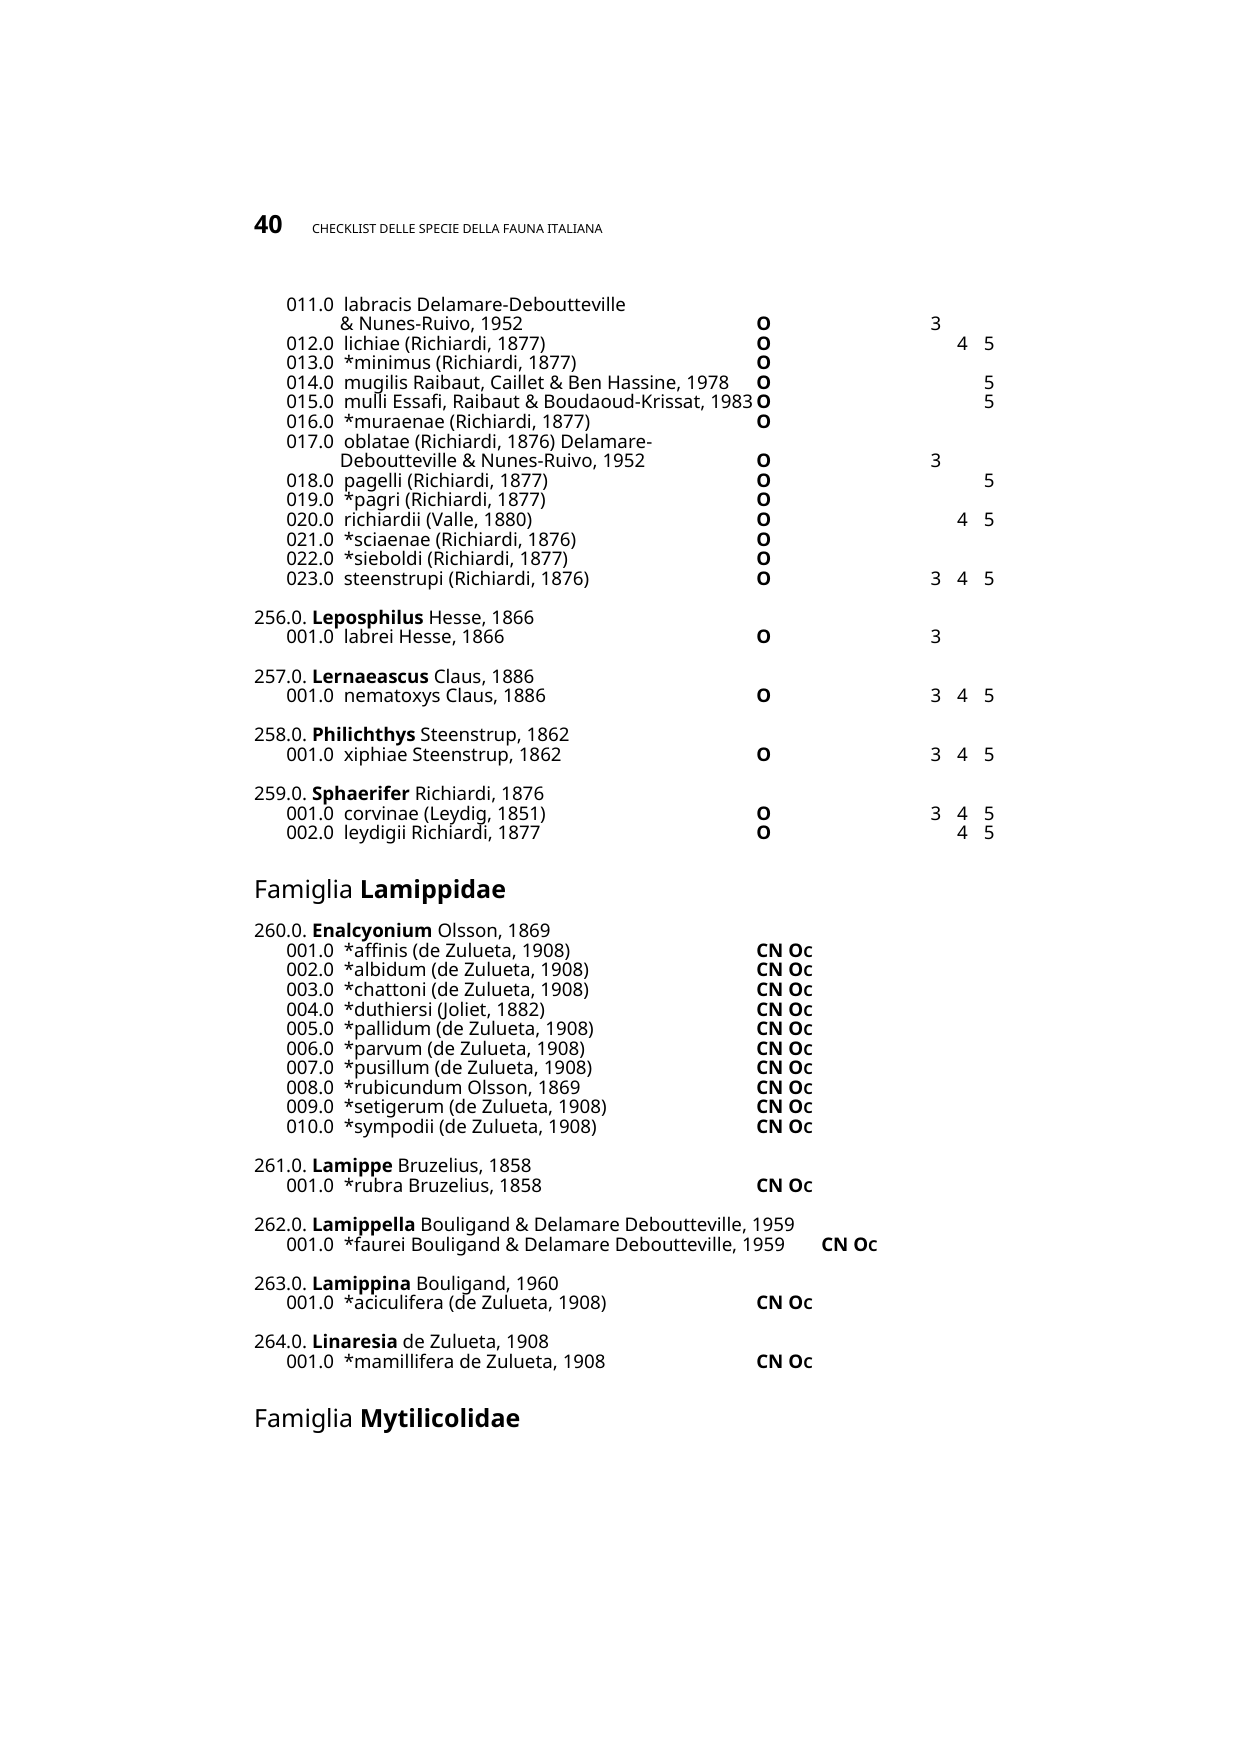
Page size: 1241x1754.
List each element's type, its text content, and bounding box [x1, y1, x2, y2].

text 006.0 *parvum (de Zulueta, 1908) CN Oc [254, 1039, 1004, 1059]
text 001.0 labrei Hesse, 1866 O 3 [254, 628, 1004, 648]
text 015.0 mulli Essafi, Raibaut & Boudaoud-Krissat, 1983 O 5 [254, 393, 1004, 413]
text 001.0 *rubra Bruzelius, 1858 CN Oc [254, 1177, 1004, 1196]
text 014.0 mugilis Raibaut, Caillet & Ben Hassine, 1978 O 5 [254, 374, 1004, 393]
text 017.0 oblatae (Richiardi, 1876) Delamare- [254, 432, 1004, 452]
text Famiglia Mytilicolidae [254, 1412, 1004, 1431]
text 259.0. Sphaerifer Richiardi, 1876 [254, 785, 1004, 804]
text 004.0 *duthiersi (Joliet, 1882) CN Oc [254, 1000, 1004, 1020]
text 264.0. Linaresia de Zulueta, 1908 [254, 1333, 1004, 1353]
text 256.0. Leposphilus Hesse, 1866 [254, 609, 1004, 628]
text 001.0 corvinae (Leydig, 1851) O 3 4 5 [254, 804, 1004, 824]
text 013.0 *minimus (Richiardi, 1877) O [254, 354, 1004, 374]
text 263.0. Lamippina Bouligand, 1960 [254, 1274, 1004, 1294]
text 007.0 *pusillum (de Zulueta, 1908) CN Oc [254, 1059, 1004, 1079]
text 022.0 *sieboldi (Richiardi, 1877) O [254, 550, 1004, 569]
text 002.0 leydigii Richiardi, 1877 O 4 5 [254, 824, 1004, 844]
text 001.0 *mamillifera de Zulueta, 1908 CN Oc [254, 1353, 1004, 1372]
text 257.0. Lernaeascus Claus, 1886 [254, 667, 1004, 687]
text 003.0 *chattoni (de Zulueta, 1908) CN Oc [254, 981, 1004, 1000]
text 019.0 *pagri (Richiardi, 1877) O [254, 491, 1004, 511]
text 018.0 pagelli (Richiardi, 1877) O 5 [254, 472, 1004, 491]
text 001.0 *faurei Bouligand & Delamare Deboutteville, 1959 CN Oc [254, 1235, 1004, 1255]
text 020.0 richiardii (Valle, 1880) O 4 5 [254, 511, 1004, 530]
text 010.0 *sympodii (de Zulueta, 1908) CN Oc [254, 1118, 1004, 1137]
text 262.0. Lamippella Bouligand & Delamare Deboutteville, 1959 [254, 1216, 1004, 1235]
text 005.0 *pallidum (de Zulueta, 1908) CN Oc [254, 1020, 1004, 1039]
text 001.0 nematoxys Claus, 1886 O 3 4 5 [254, 687, 1004, 707]
text 011.0 labracis Delamare-Deboutteville [254, 295, 1004, 315]
text Famiglia Lamippidae [254, 883, 1004, 902]
text 008.0 *rubicundum Olsson, 1869 CN Oc [254, 1079, 1004, 1098]
text 023.0 steenstrupi (Richiardi, 1876) O 3 4 5 [254, 569, 1004, 589]
text 001.0 *affinis (de Zulueta, 1908) CN Oc [254, 942, 1004, 961]
text 001.0 xiphiae Steenstrup, 1862 O 3 4 5 [254, 746, 1004, 765]
text 260.0. Enalcyonium Olsson, 1869 [254, 922, 1004, 942]
text 001.0 *aciculifera (de Zulueta, 1908) CN Oc [254, 1294, 1004, 1314]
text 258.0. Philichthys Steenstrup, 1862 [254, 726, 1004, 746]
text 261.0. Lamippe Bruzelius, 1858 [254, 1157, 1004, 1177]
text 002.0 *albidum (de Zulueta, 1908) CN Oc [254, 961, 1004, 981]
text 016.0 *muraenae (Richiardi, 1877) O [254, 413, 1004, 432]
text 012.0 lichiae (Richiardi, 1877) O 4 5 [254, 334, 1004, 354]
text 009.0 *setigerum (de Zulueta, 1908) CN Oc [254, 1098, 1004, 1118]
text 021.0 *sciaenae (Richiardi, 1876) O [254, 530, 1004, 550]
text & Nunes-Ruivo, 1952 O 3 [254, 315, 1004, 334]
text Deboutteville & Nunes-Ruivo, 1952 O 3 [254, 452, 1004, 472]
